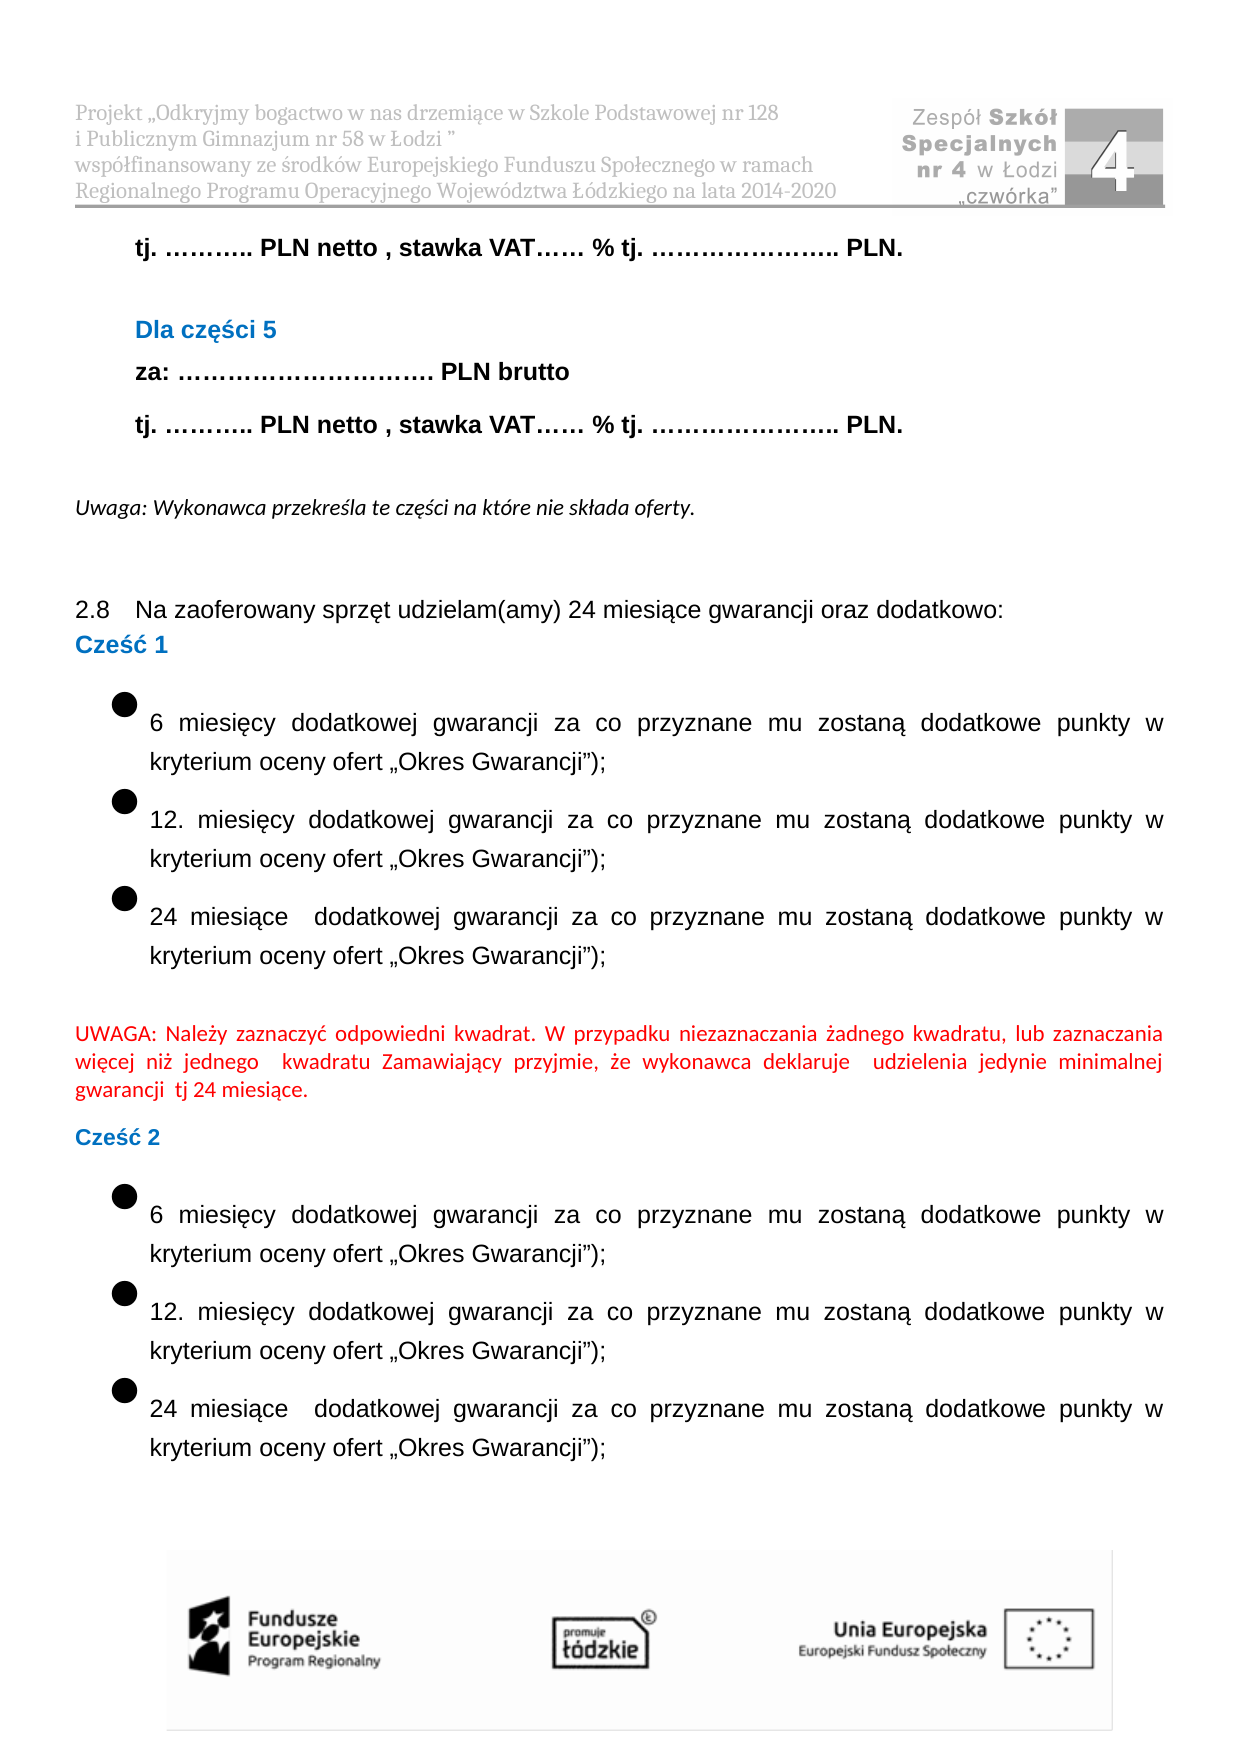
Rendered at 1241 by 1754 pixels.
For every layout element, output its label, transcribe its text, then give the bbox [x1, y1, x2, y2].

subtitle tj. ……….. PLN netto , stawka VAT…… % tj. ………………….. PLN. [135, 233, 1165, 261]
subtitle Na zaoferowany sprzęt udzielam(amy) 24 miesiące gwarancji oraz dodatkowo: [75, 594, 1165, 623]
subtitle 24 miesiące dodatkowej gwarancji za co przyznane mu zostaną dodatkowe punkty w kryterium oceny ofert „Okres Gwarancji”); [112, 873, 1165, 970]
subtitle 6 miesięcy dodatkowej gwarancji za co przyznane mu zostaną dodatkowe punkty w kryterium oceny ofert „Okres Gwarancji”); [112, 679, 1165, 776]
text Uwaga: Wykonawca przekreśla te części na które nie składa oferty. [75, 493, 1165, 521]
subtitle tj. ……….. PLN netto , stawka VAT…… % tj. ………………….. PLN. [135, 410, 1165, 439]
subtitle 12. miesięcy dodatkowej gwarancji za co przyznane mu zostaną dodatkowe punkty w kryterium oceny ofert „Okres Gwarancji”); [112, 1268, 1165, 1365]
text Cześć 1 [75, 629, 1165, 658]
text za: …………………………. PLN brutto [75, 356, 1165, 385]
subtitle 6 miesięcy dodatkowej gwarancji za co przyznane mu zostaną dodatkowe punkty w kryterium oceny ofert „Okres Gwarancji”); [112, 1171, 1165, 1268]
text UWAGA: Należy zaznaczyć odpowiedni kwadrat. W przypadku niezaznaczania żadnego kwadratu, lub zaznaczania więcej niż jednego kwadratu Zamawiający przyjmie, że wykonawca deklaruje udzielenia jedynie minimalnej gwarancji tj 24 miesiące. [75, 1019, 1165, 1103]
subtitle 24 miesiące dodatkowej gwarancji za co przyznane mu zostaną dodatkowe punkty w kryterium oceny ofert „Okres Gwarancji”); [112, 1365, 1165, 1462]
text Dla części 5 [75, 315, 1165, 344]
picture [166, 1550, 1114, 1732]
text Cześć 2 [75, 1124, 1165, 1150]
subtitle 12. miesięcy dodatkowej gwarancji za co przyznane mu zostaną dodatkowe punkty w kryterium oceny ofert „Okres Gwarancji”); [112, 776, 1165, 873]
